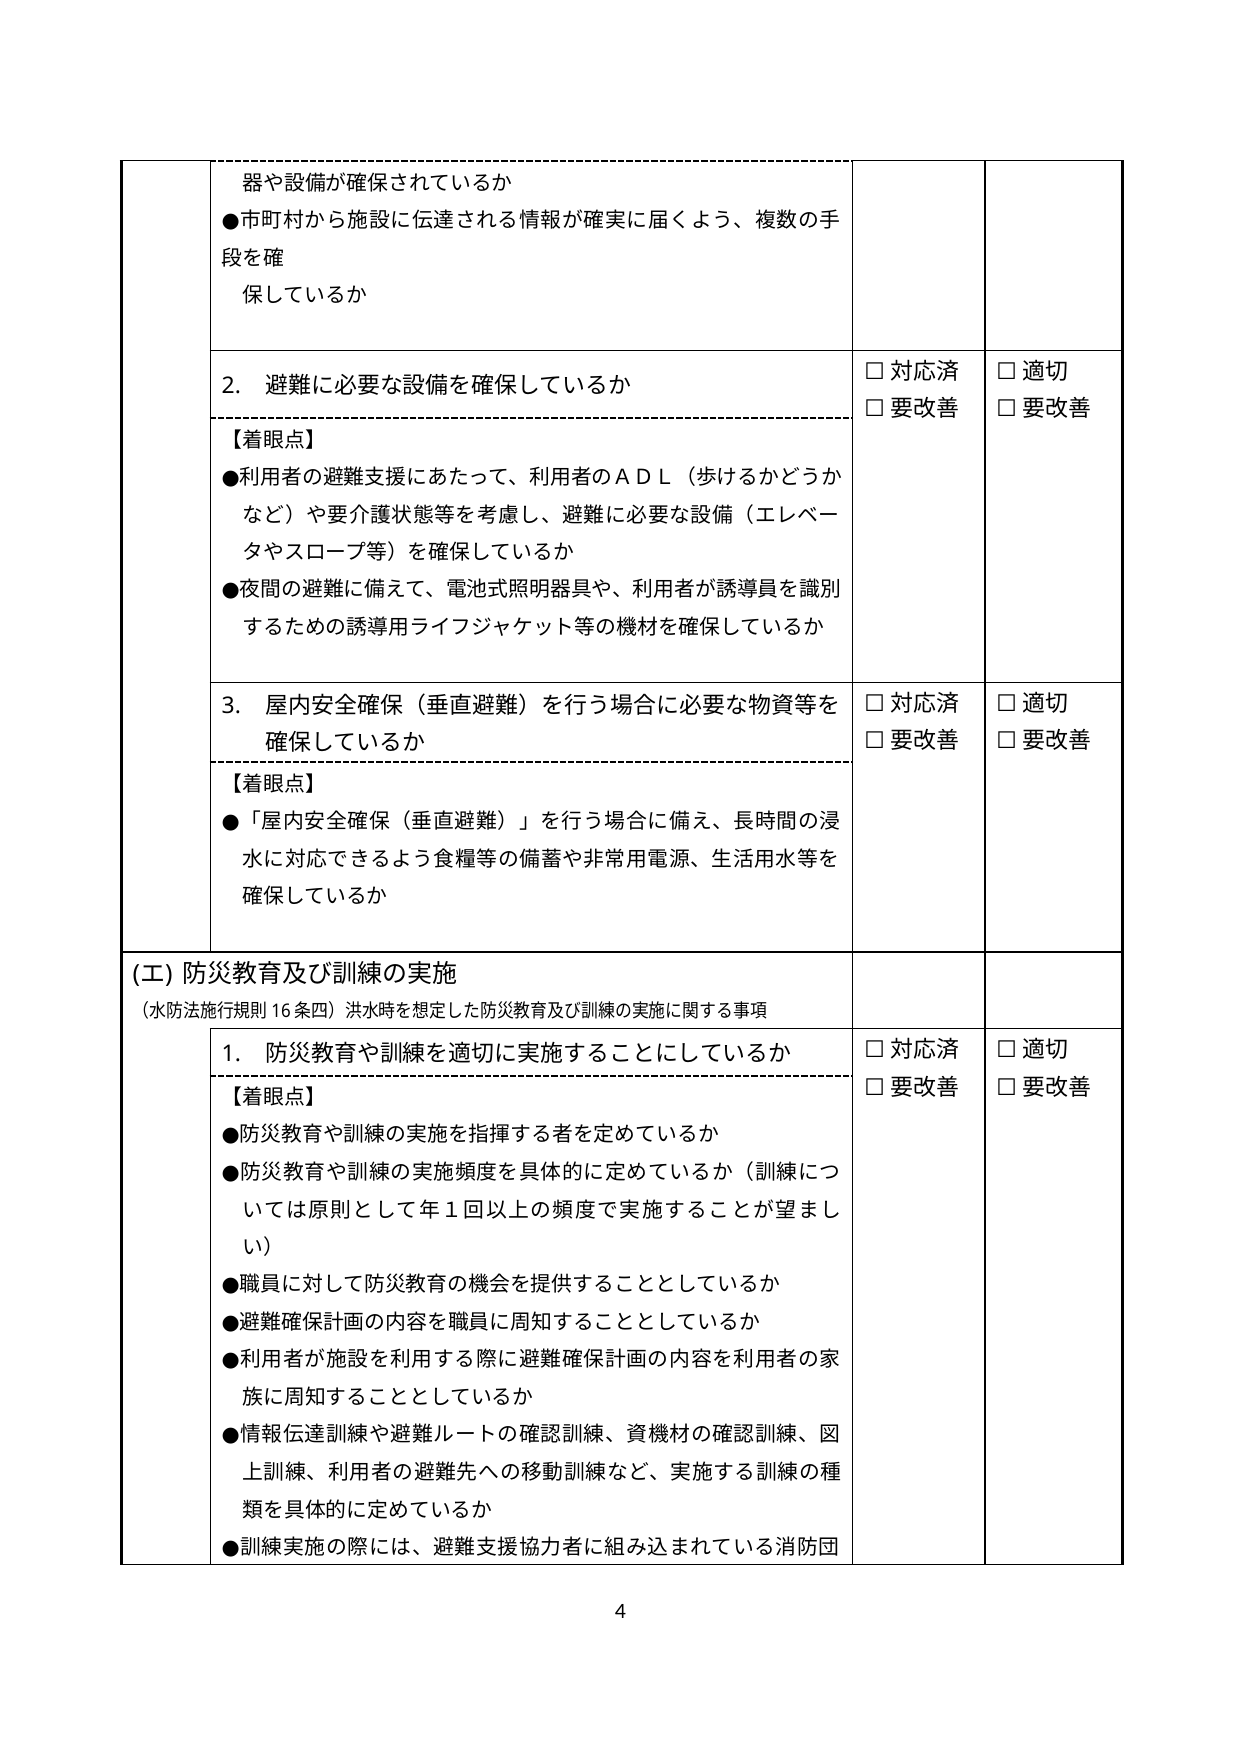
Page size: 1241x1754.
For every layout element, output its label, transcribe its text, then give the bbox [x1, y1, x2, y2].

table_cell 避難に必要な設備を確保しているか [211, 351, 852, 417]
table_cell [986, 953, 1121, 1028]
table_cell 防災教育や訓練を適切に実施することにしているか [211, 1029, 852, 1074]
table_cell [211, 160, 852, 349]
table_cell [853, 953, 984, 1028]
table_cell 防災教育及び訓練の実施 （水防法施行規則16条四）洪水時を想定した防災教育及び訓練の実施に関する事項 [123, 953, 852, 1028]
table_cell 対応済 要改善 [853, 351, 984, 682]
table_cell 【着眼点】 ●利用者の避難支援にあたって、利用者のＡＤＬ（歩けるかどうかなど）や要介護状態等を考慮し、避難に必要な設備（エレベータやスロープ等）を確保しているか ●夜間の避難に備えて、電池式照明器具や、利用者が誘導員を識別するための誘導用ライフジャケット等の機材を確保しているか [211, 417, 852, 682]
table_cell 適切 要改善 [986, 351, 1121, 682]
table_cell 対応済 要改善 [853, 683, 984, 951]
table_cell [123, 1028, 210, 1564]
table_cell 対応済 要改善 [853, 1029, 984, 1564]
table_cell 適切 要改善 [986, 1029, 1121, 1564]
table_cell 【着眼点】 ●「屋内安全確保（垂直避難）」を行う場合に備え、長時間の浸水に対応できるよう食糧等の備蓄や非常用電源、生活用水等を確保しているか [211, 761, 852, 951]
table_cell 適切 要改善 [986, 683, 1121, 951]
table_cell 屋内安全確保（垂直避難）を行う場合に必要な物資等を確保しているか [211, 683, 852, 761]
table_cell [211, 1075, 852, 1564]
